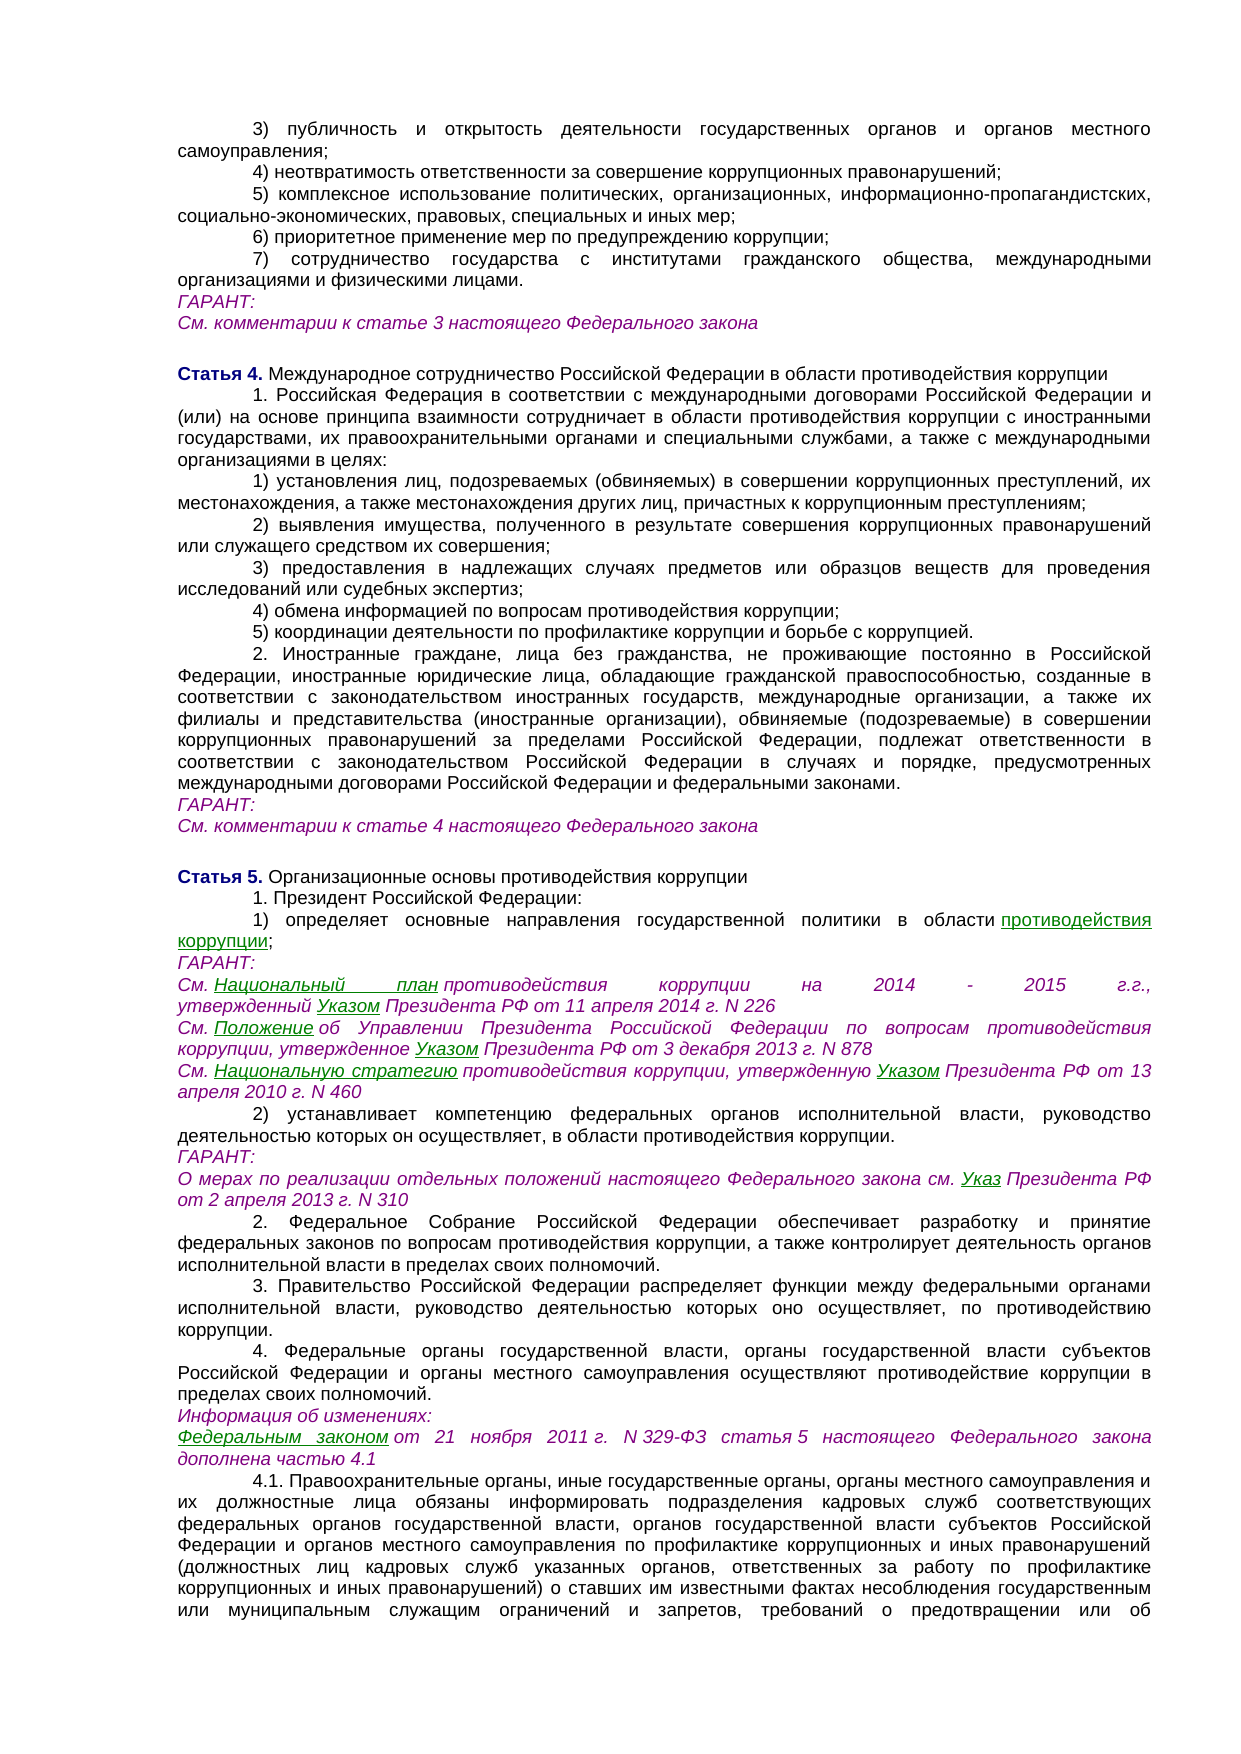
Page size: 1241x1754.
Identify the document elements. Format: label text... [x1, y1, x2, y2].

text 3) предоставления в надлежащих случаях предметов или образцов веществ для проведения исследований или судебных экспертиз; [177, 557, 1152, 600]
text Информация об изменениях: [177, 1405, 1152, 1426]
text 6) приоритетное применение мер по предупреждению коррупции; [177, 226, 1152, 247]
text ГАРАНТ: [177, 1146, 1152, 1167]
text 2. Иностранные граждане, лица без гражданства, не проживающие постоянно в Российской Федерации, иностранные юридические лица, обладающие гражданской правоспособностью, созданные в соответствии с законодательством иностранных государств, международные организации, а также их филиалы и представительства (иностранные организации), обвиняемые (подозреваемые) в совершении коррупционных правонарушений за пределами Российской Федерации, подлежат ответственности в соответствии с законодательством Российской Федерации в случаях и порядке, предусмотренных международными договорами Российской Федерации и федеральными законами. [177, 643, 1152, 794]
text См. Национальный план противодействия коррупции на 2014 - 2015 г.г., утвержденный Указом Президента РФ от 11 апреля 2014 г. N 226 [177, 973, 1152, 1017]
text 1) установления лиц, подозреваемых (обвиняемых) в совершении коррупционных преступлений, их местонахождения, а также местонахождения других лиц, причастных к коррупционным преступлениям; [177, 470, 1152, 513]
text См. Положение об Управлении Президента Российской Федерации по вопросам противодействия коррупции, утвержденное Указом Президента РФ от 3 декабря 2013 г. N 878 [177, 1017, 1152, 1060]
text 5) координации деятельности по профилактике коррупции и борьбе с коррупцией. [177, 621, 1152, 643]
text 5) комплексное использование политических, организационных, информационно-пропагандистских, социально-экономических, правовых, специальных и иных мер; [177, 183, 1152, 226]
text 1) определяет основные направления государственной политики в области противодействия коррупции; [177, 909, 1152, 952]
text 1. Российская Федерация в соответствии с международными договорами Российской Федерации и (или) на основе принципа взаимности сотрудничает в области противодействия коррупции с иностранными государствами, их правоохранительными органами и специальными службами, а также с международными организациями в целях: [177, 384, 1152, 470]
text ГАРАНТ: [177, 794, 1152, 815]
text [177, 1469, 1152, 1620]
text ГАРАНТ: [177, 291, 1152, 312]
text См. комментарии к статье 4 настоящего Федерального закона [177, 815, 1152, 837]
text 3) публичность и открытость деятельности государственных органов и органов местного самоуправления; [177, 118, 1152, 161]
text ГАРАНТ: [177, 952, 1152, 973]
text Федеральным законом от 21 ноября 2011 г. N 329-ФЗ статья 5 настоящего Федерального закона дополнена частью 4.1 [177, 1426, 1152, 1469]
text О мерах по реализации отдельных положений настоящего Федерального закона см. Указ Президента РФ от 2 апреля 2013 г. N 310 [177, 1167, 1152, 1211]
text 4) обмена информацией по вопросам противодействия коррупции; [177, 600, 1152, 621]
text 1. Президент Российской Федерации: [177, 887, 1152, 909]
text См. Национальную стратегию противодействия коррупции, утвержденную Указом Президента РФ от 13 апреля 2010 г. N 460 [177, 1060, 1152, 1103]
text 2) устанавливает компетенцию федеральных органов исполнительной власти, руководство деятельностью которых он осуществляет, в области противодействия коррупции. [177, 1103, 1152, 1146]
text 2. Федеральное Собрание Российской Федерации обеспечивает разработку и принятие федеральных законов по вопросам противодействия коррупции, а также контролирует деятельность органов исполнительной власти в пределах своих полномочий. [177, 1211, 1152, 1275]
text См. комментарии к статье 3 настоящего Федерального закона [177, 312, 1152, 334]
text 3. Правительство Российской Федерации распределяет функции между федеральными органами исполнительной власти, руководство деятельностью которых оно осуществляет, по противодействию коррупции. [177, 1275, 1152, 1340]
text Статья 5. Организационные основы противодействия коррупции [177, 866, 1152, 887]
text 4) неотвратимость ответственности за совершение коррупционных правонарушений; [177, 161, 1152, 183]
text 7) сотрудничество государства с институтами гражданского общества, международными организациями и физическими лицами. [177, 247, 1152, 291]
text 2) выявления имущества, полученного в результате совершения коррупционных правонарушений или служащего средством их совершения; [177, 513, 1152, 557]
text 4. Федеральные органы государственной власти, органы государственной власти субъектов Российской Федерации и органы местного самоуправления осуществляют противодействие коррупции в пределах своих полномочий. [177, 1340, 1152, 1405]
text Статья 4. Международное сотрудничество Российской Федерации в области противодействия коррупции [177, 362, 1152, 384]
